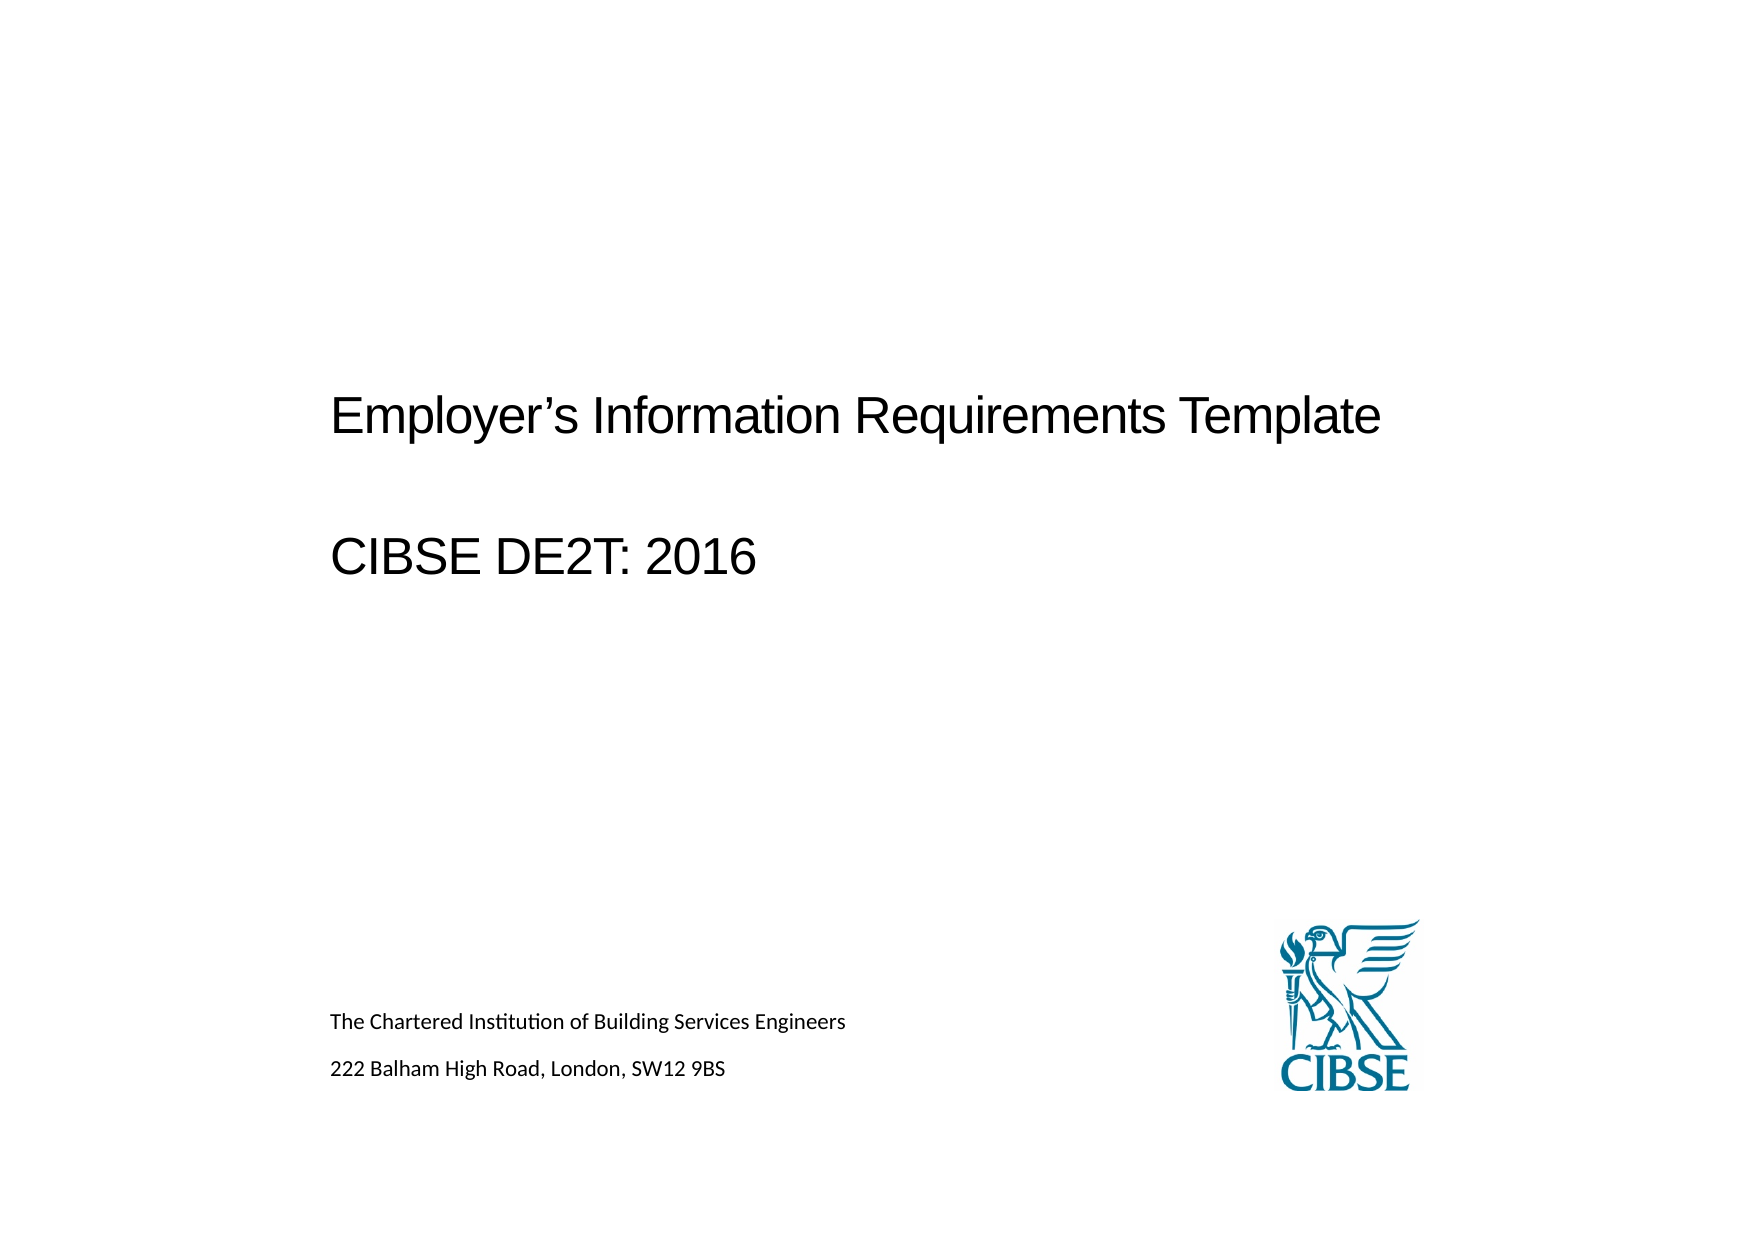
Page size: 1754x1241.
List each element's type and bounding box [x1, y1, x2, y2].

picture [1336, 1059, 1346, 1069]
picture [1273, 919, 1424, 1091]
picture [1336, 1073, 1349, 1086]
